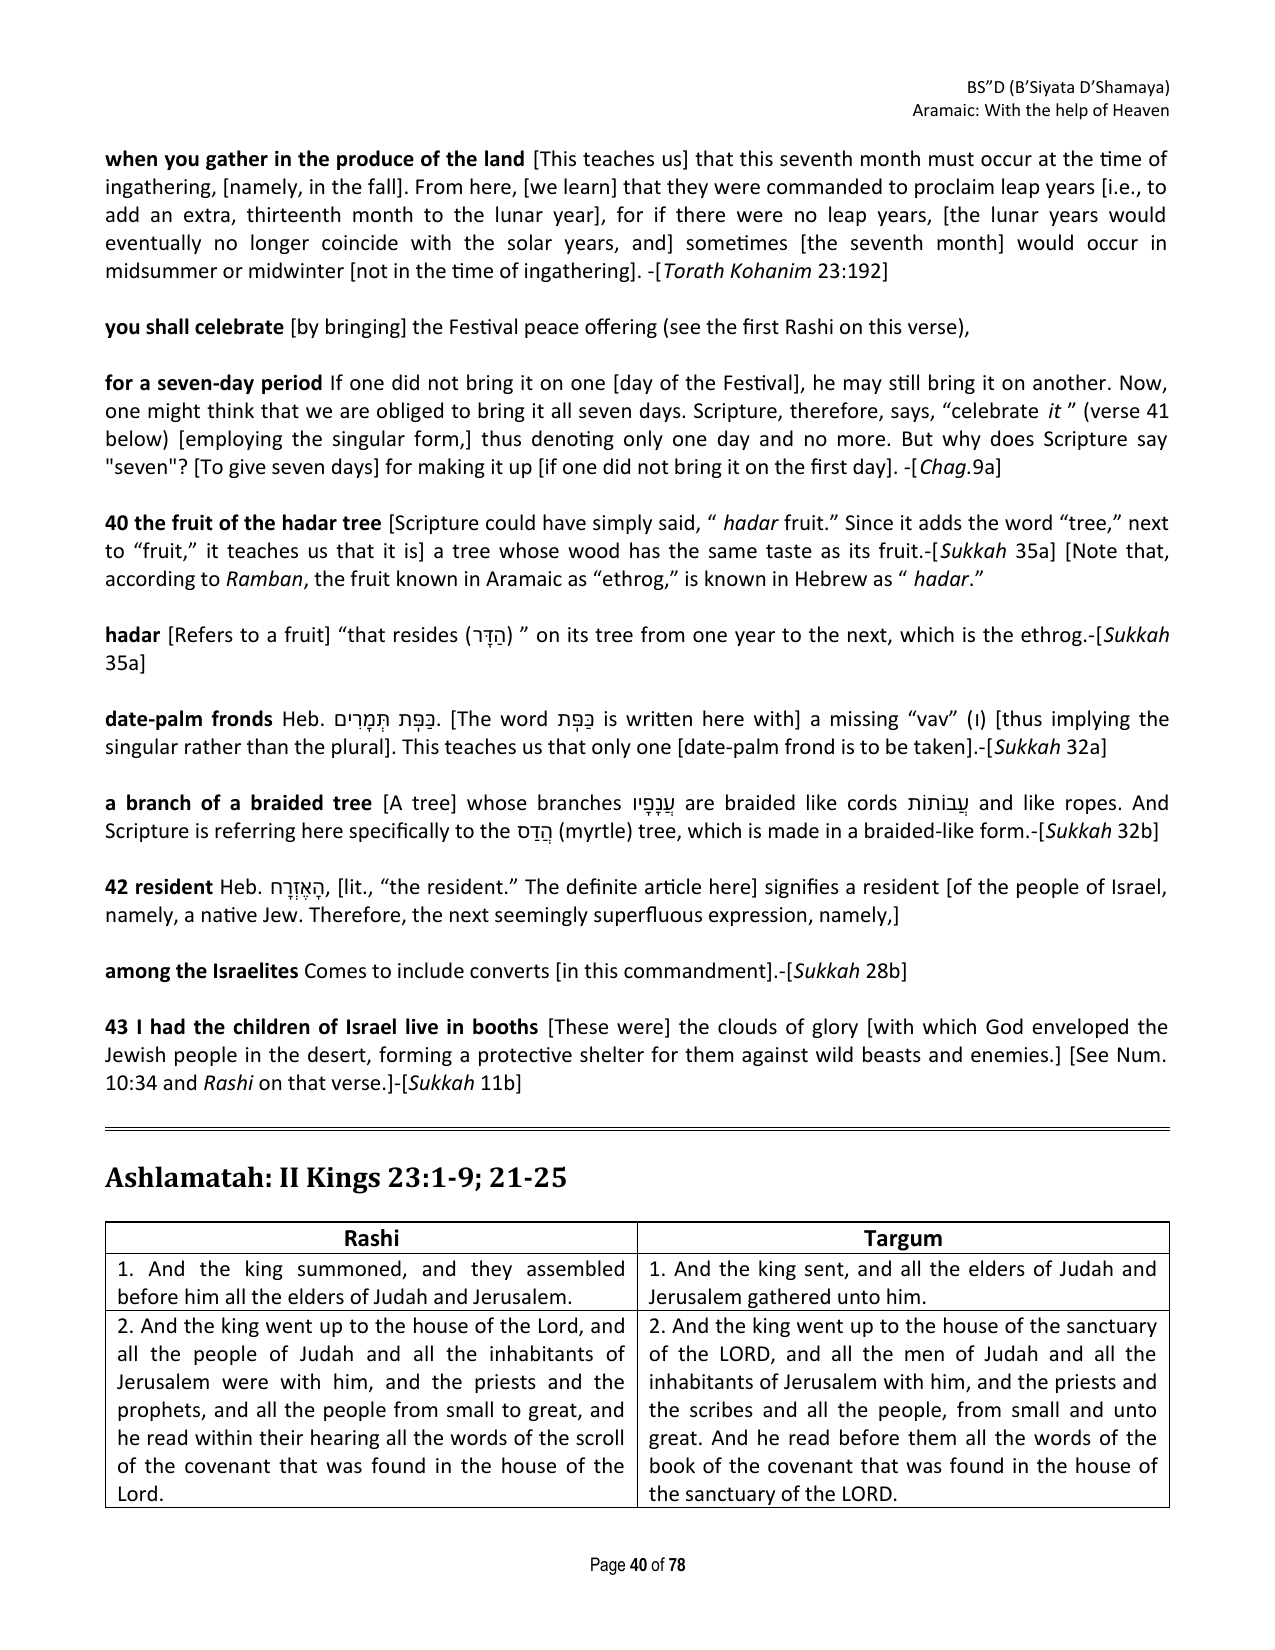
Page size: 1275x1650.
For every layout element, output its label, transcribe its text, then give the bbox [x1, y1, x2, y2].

text 40 the fruit of the hadar tree [Scripture could have simply said, “ hadar fruit.” Since it adds the word “tree,” next to “fruit,” it teaches us that it is] a tree whose wood has the same taste as its fruit.-[Sukkah 35a] [Note that, according to Ramban, the fruit known in Aramaic as “ethrog,” is known in Hebrew as “ hadar.” [105, 508, 1170, 592]
text for a seven-day period If one did not bring it on one [day of the Festival], he may still bring it on another. Now, one might think that we are obliged to bring it all seven days. Scripture, therefore, says, “celebrate it ” (verse 41 below) [employing the singular form,] thus denoting only one day and no more. But why does Scripture say "seven"? [To give seven days] for making it up [if one did not bring it on the first day]. -[Chag.9a] [105, 368, 1170, 480]
text hadar [Refers to a fruit] “that resides (הַדָּר) ” on its tree from one year to the next, which is the ethrog.-[Sukkah 35a] [105, 620, 1170, 676]
table_header Rashi [106, 1223, 637, 1253]
text 42 resident Heb. הָאֶזְרָח, [lit., “the resident.” The definite article here] signifies a resident [of the people of Israel, namely, a native Jew. Therefore, the next seemingly superfluous expression, namely,] [105, 872, 1170, 928]
text you shall celebrate [by bringing] the Festival peace offering (see the first Rashi on this verse), [105, 312, 1170, 340]
table_header Targum [638, 1223, 1169, 1253]
table_cell 2. And the king went up to the house of the Lord, and all the people of Judah and all the inhabitants of Jerusalem were with him, and the priests and the prophets, and all the people from small to great, and he read within their hearing all the words of the scroll of the covenant that was found in the house of the Lord. [106, 1311, 637, 1507]
table_cell 2. And the king went up to the house of the sanctuary of the LORD, and all the men of Judah and all the inhabitants of Jerusalem with him, and the priests and the scribes and all the people, from small and unto great. And he read before them all the words of the book of the covenant that was found in the house of the sanctuary of the LORD. [638, 1311, 1169, 1507]
text Ashlamatah: II Kings 23:1-9; 21-25 [105, 1159, 1170, 1193]
table_cell 1. And the king sent, and all the elders of Judah and Jerusalem gathered unto him. [638, 1254, 1169, 1310]
text when you gather in the produce of the land [This teaches us] that this seventh month must occur at the time of ingathering, [namely, in the fall]. From here, [we learn] that they were commanded to proclaim leap years [i.e., to add an extra, thirteenth month to the lunar year], for if there were no leap years, [the lunar years would eventually no longer coincide with the solar years, and] sometimes [the seventh month] would occur in midsummer or midwinter [not in the time of ingathering]. -[Torath Kohanim 23:192] [105, 144, 1170, 284]
text among the Israelites Comes to include converts [in this commandment].-[Sukkah 28b] [105, 956, 1170, 984]
text 43 I had the children of Israel live in booths [These were] the clouds of glory [with which God enveloped the Jewish people in the desert, forming a protective shelter for them against wild beasts and enemies.] [See Num. 10:34 and Rashi on that verse.]-[Sukkah 11b] [105, 1012, 1170, 1096]
text date-palm fronds Heb. כַּפּֽת תְּמָרִים. [The word כַּפּֽת is written here with] a missing “vav” (ו) [thus implying the singular rather than the plural]. This teaches us that only one [date-palm frond is to be taken].-[Sukkah 32a] [105, 704, 1170, 760]
text a branch of a braided tree [A tree] whose branches עֲנָפָיו are braided like cords עֲבוֹתוֹת and like ropes. And Scripture is referring here specifically to the הֲדַס (myrtle) tree, which is made in a braided-like form.-[Sukkah 32b] [105, 788, 1170, 844]
table_cell 1. And the king summoned, and they assembled before him all the elders of Judah and Jerusalem. [106, 1254, 637, 1310]
